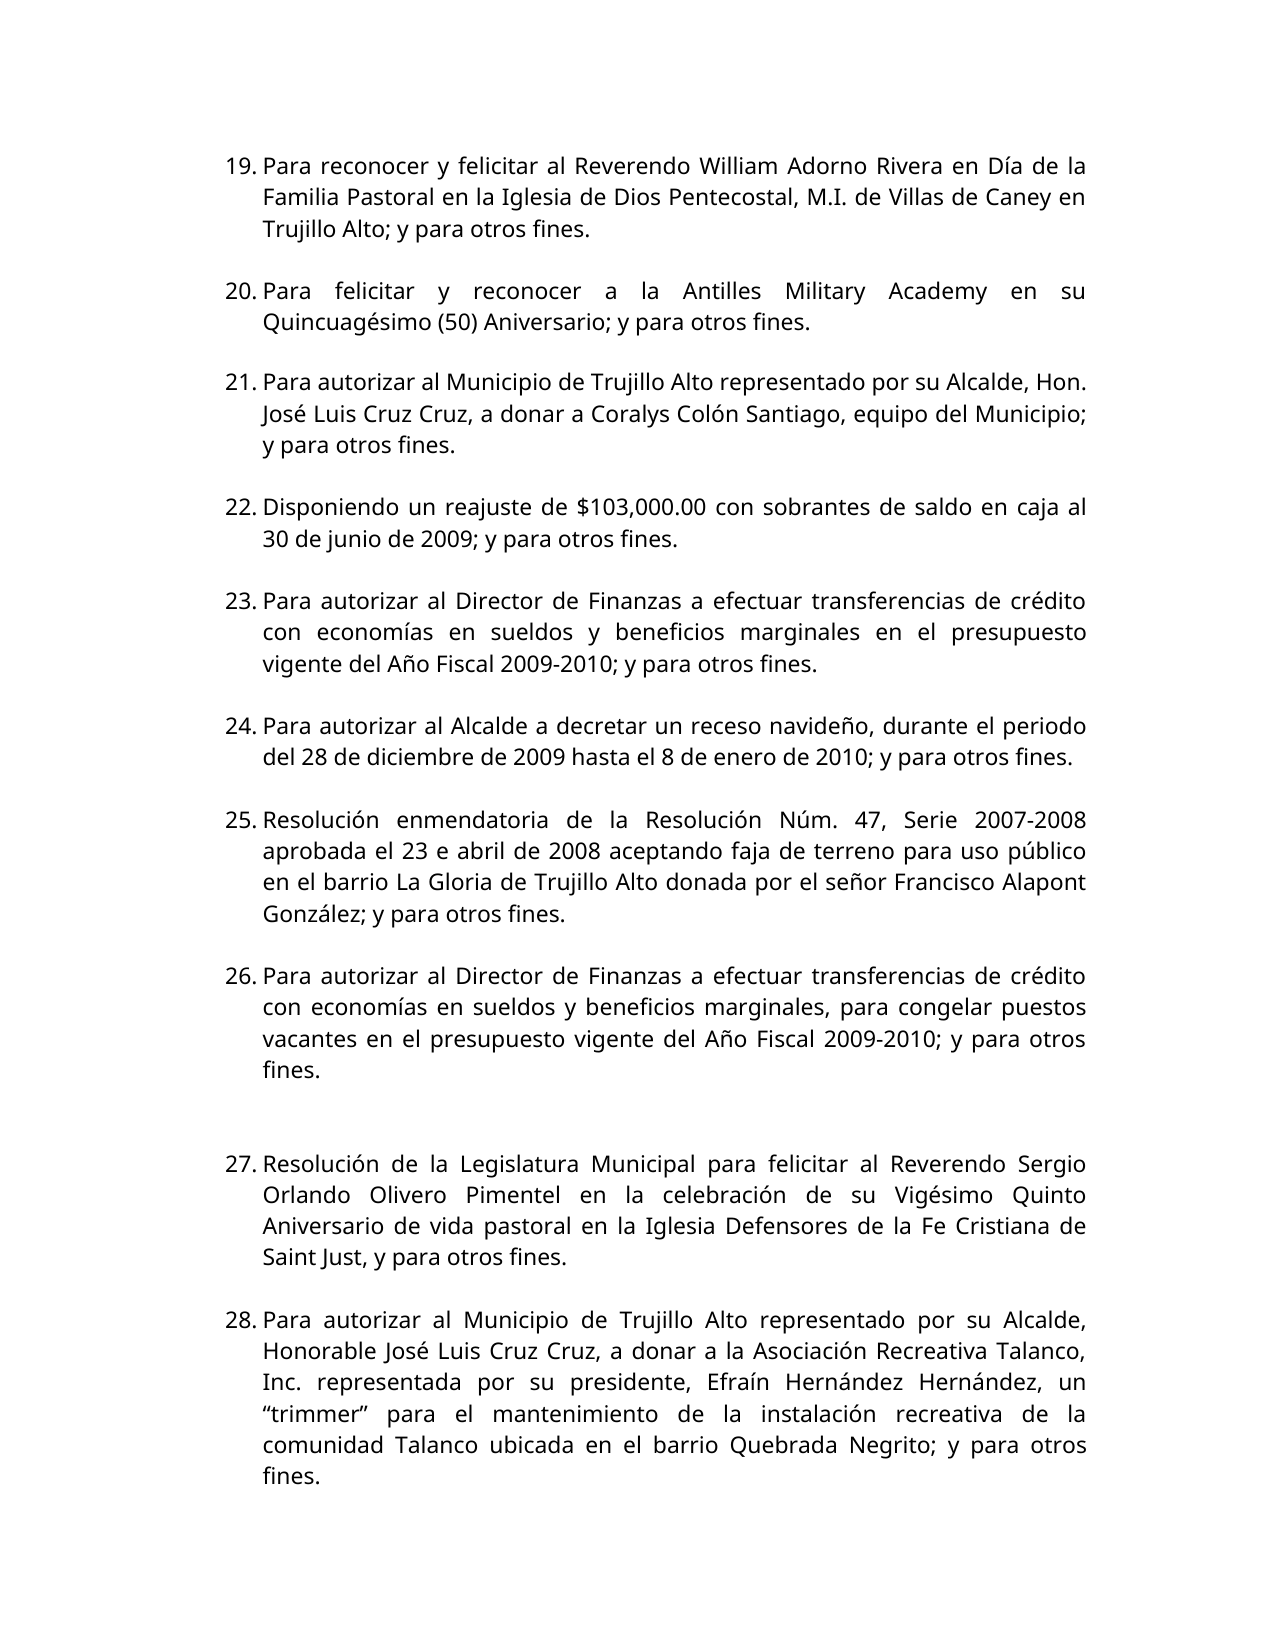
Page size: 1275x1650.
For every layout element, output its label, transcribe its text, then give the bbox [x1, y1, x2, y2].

list Para autorizar al Municipio de Trujillo Alto representado por su Alcalde, Hon. José Luis Cruz Cruz, a donar a Coralys Colón Santiago, equipo del Municipio; y para otros fines. [225, 366, 1087, 460]
list Para autorizar al Director de Finanzas a efectuar transferencias de crédito con economías en sueldos y beneficios marginales, para congelar puestos vacantes en el presupuesto vigente del Año Fiscal 2009-2010; y para otros fines. [225, 960, 1087, 1085]
list Para reconocer y felicitar al Reverendo William Adorno Rivera en Día de la Familia Pastoral en la Iglesia de Dios Pentecostal, M.I. de Villas de Caney en Trujillo Alto; y para otros fines. [225, 150, 1087, 244]
list Disponiendo un reajuste de $103,000.00 con sobrantes de saldo en caja al 30 de junio de 2009; y para otros fines. [225, 491, 1087, 554]
list Para autorizar al Director de Finanzas a efectuar transferencias de crédito con economías en sueldos y beneficios marginales en el presupuesto vigente del Año Fiscal 2009-2010; y para otros fines. [225, 585, 1087, 679]
list Resolución enmendatoria de la Resolución Núm. 47, Serie 2007-2008 aprobada el 23 e abril de 2008 aceptando faja de terreno para uso público en el barrio La Gloria de Trujillo Alto donada por el señor Francisco Alapont González; y para otros fines. [225, 804, 1087, 929]
list Para autorizar al Municipio de Trujillo Alto representado por su Alcalde, Honorable José Luis Cruz Cruz, a donar a la Asociación Recreativa Talanco, Inc. representada por su presidente, Efraín Hernández Hernández, un “trimmer” para el mantenimiento de la instalación recreativa de la comunidad Talanco ubicada en el barrio Quebrada Negrito; y para otros fines. [225, 1304, 1087, 1491]
list Para felicitar y reconocer a la Antilles Military Academy en su Quincuagésimo (50) Aniversario; y para otros fines. [225, 275, 1087, 337]
list Resolución de la Legislatura Municipal para felicitar al Reverendo Sergio Orlando Olivero Pimentel en la celebración de su Vigésimo Quinto Aniversario de vida pastoral en la Iglesia Defensores de la Fe Cristiana de Saint Just, y para otros fines. [225, 1147, 1087, 1272]
list Para autorizar al Alcalde a decretar un receso navideño, durante el periodo del 28 de diciembre de 2009 hasta el 8 de enero de 2010; y para otros fines. [225, 710, 1087, 772]
